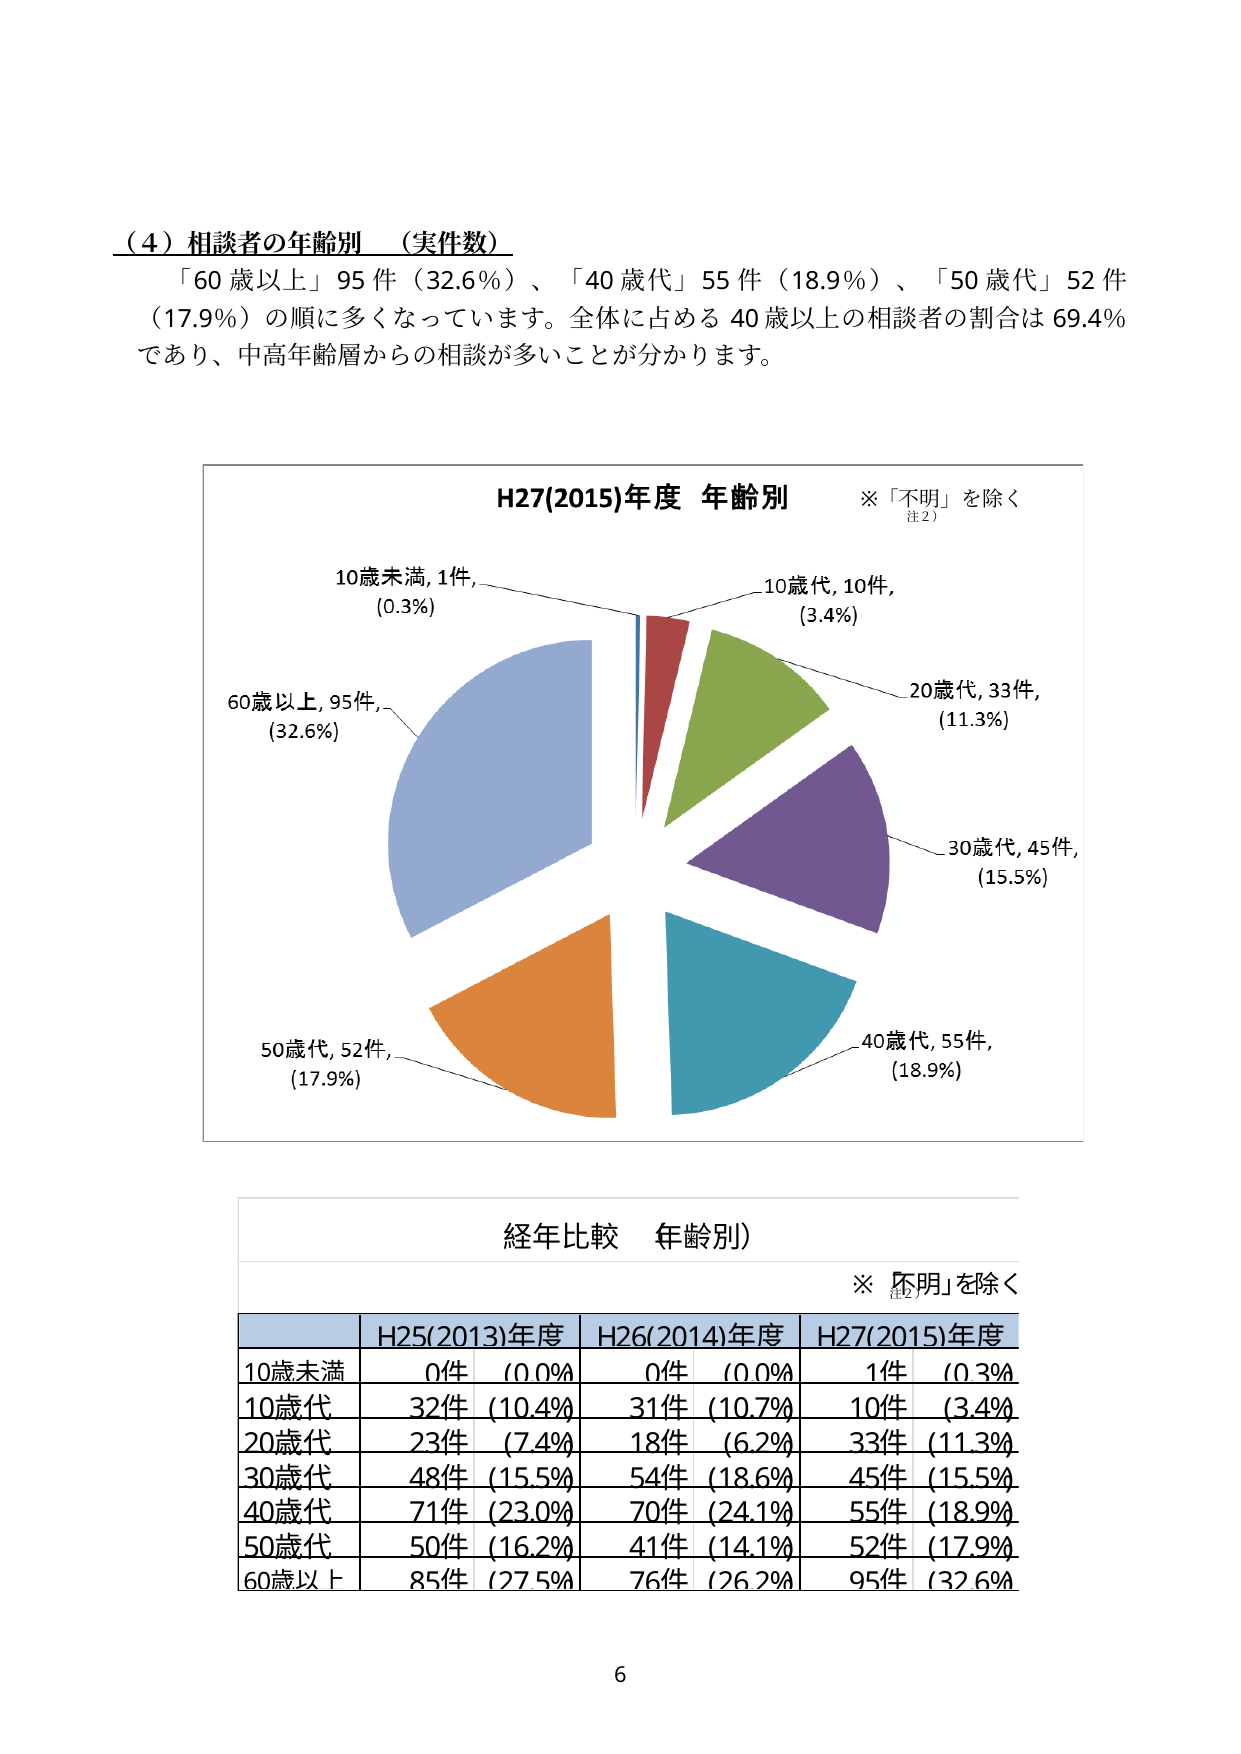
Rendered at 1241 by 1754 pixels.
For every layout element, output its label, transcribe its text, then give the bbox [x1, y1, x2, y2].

text 「60歳以上」95件（32.6％）、「40歳代」55件（18.9％）、「50歳代」52件（17.9％）の順に多くなっています。全体に占める40歳以上の相談者の割合は69.4％であり、中高年齢層からの相談が多いことが分かります。 [112, 260, 1128, 373]
text （４）相談者の年齢別 （実件数） [112, 223, 1128, 260]
picture [202, 464, 1084, 1142]
